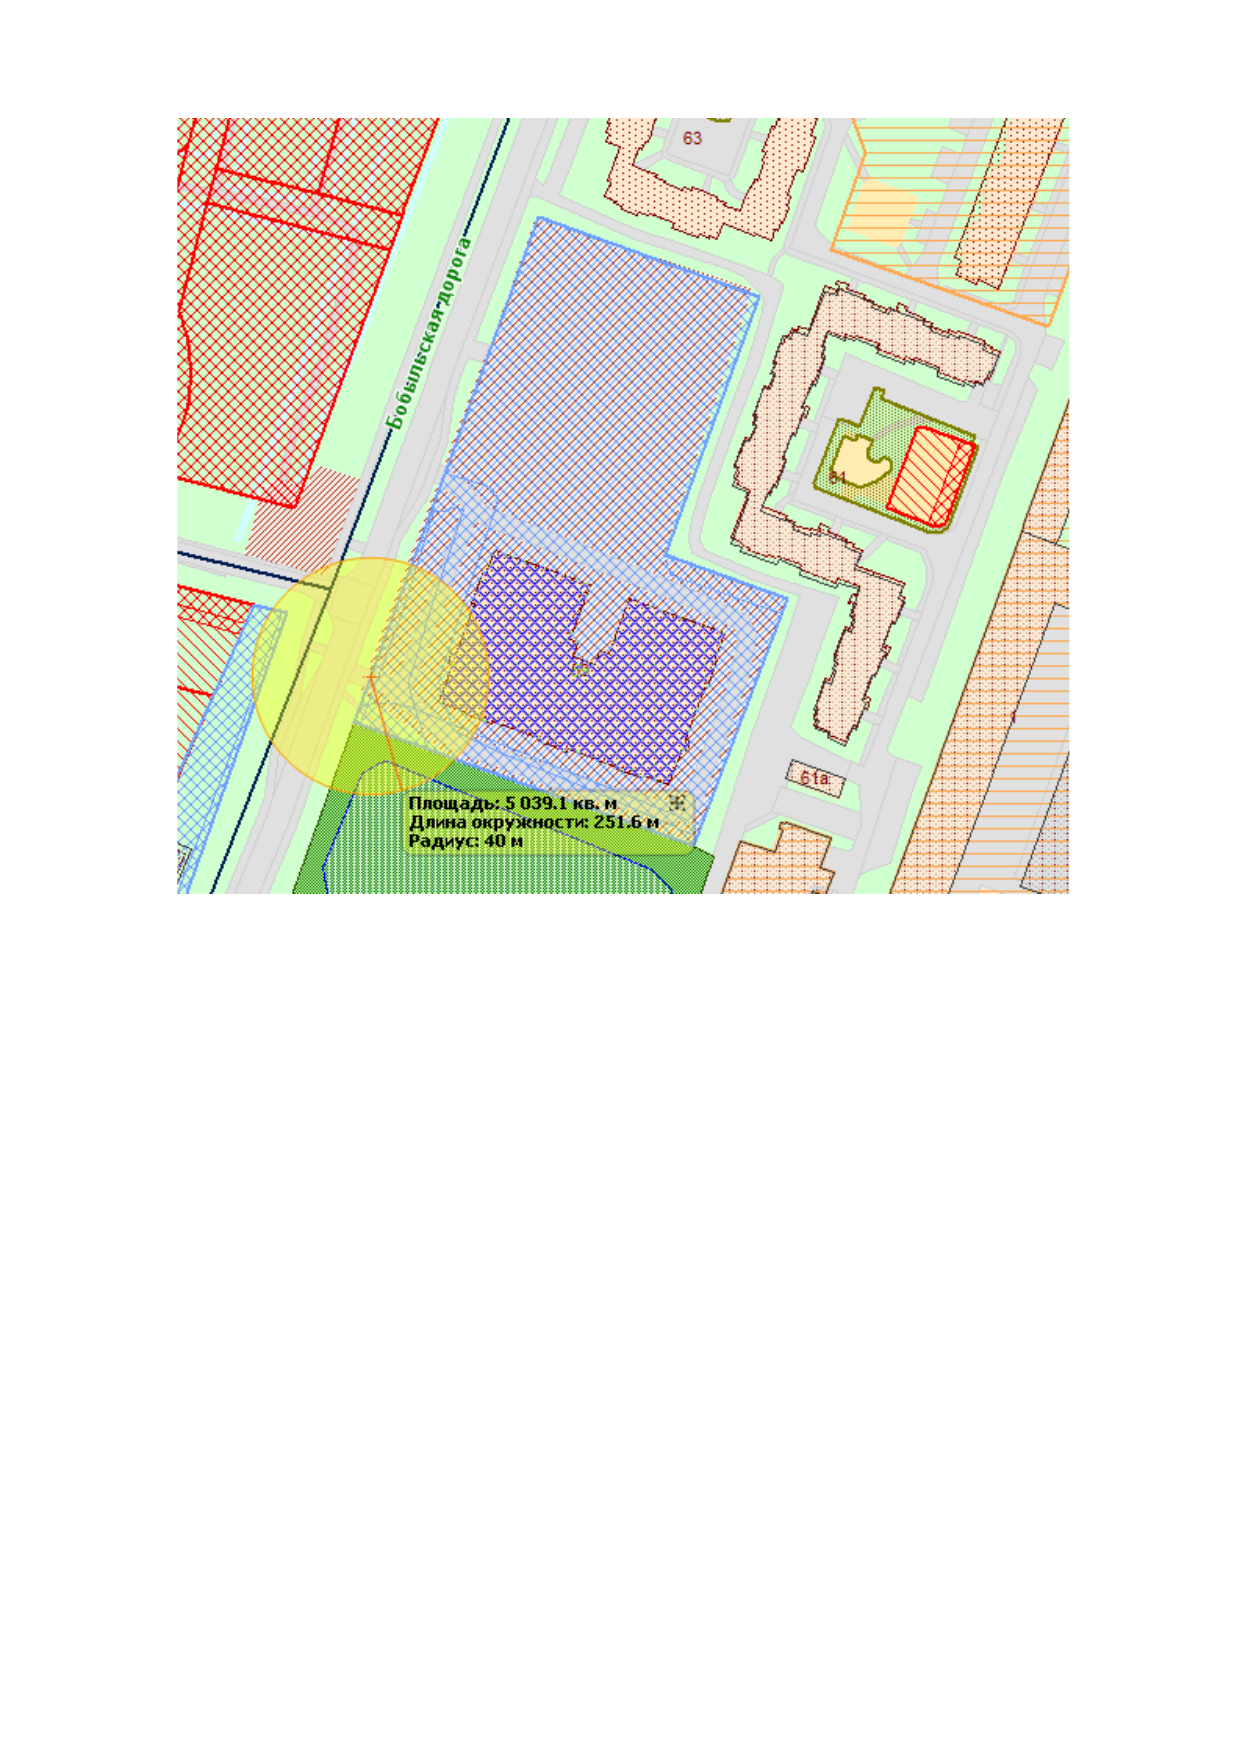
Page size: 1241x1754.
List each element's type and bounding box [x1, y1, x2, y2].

picture [177, 118, 1070, 894]
